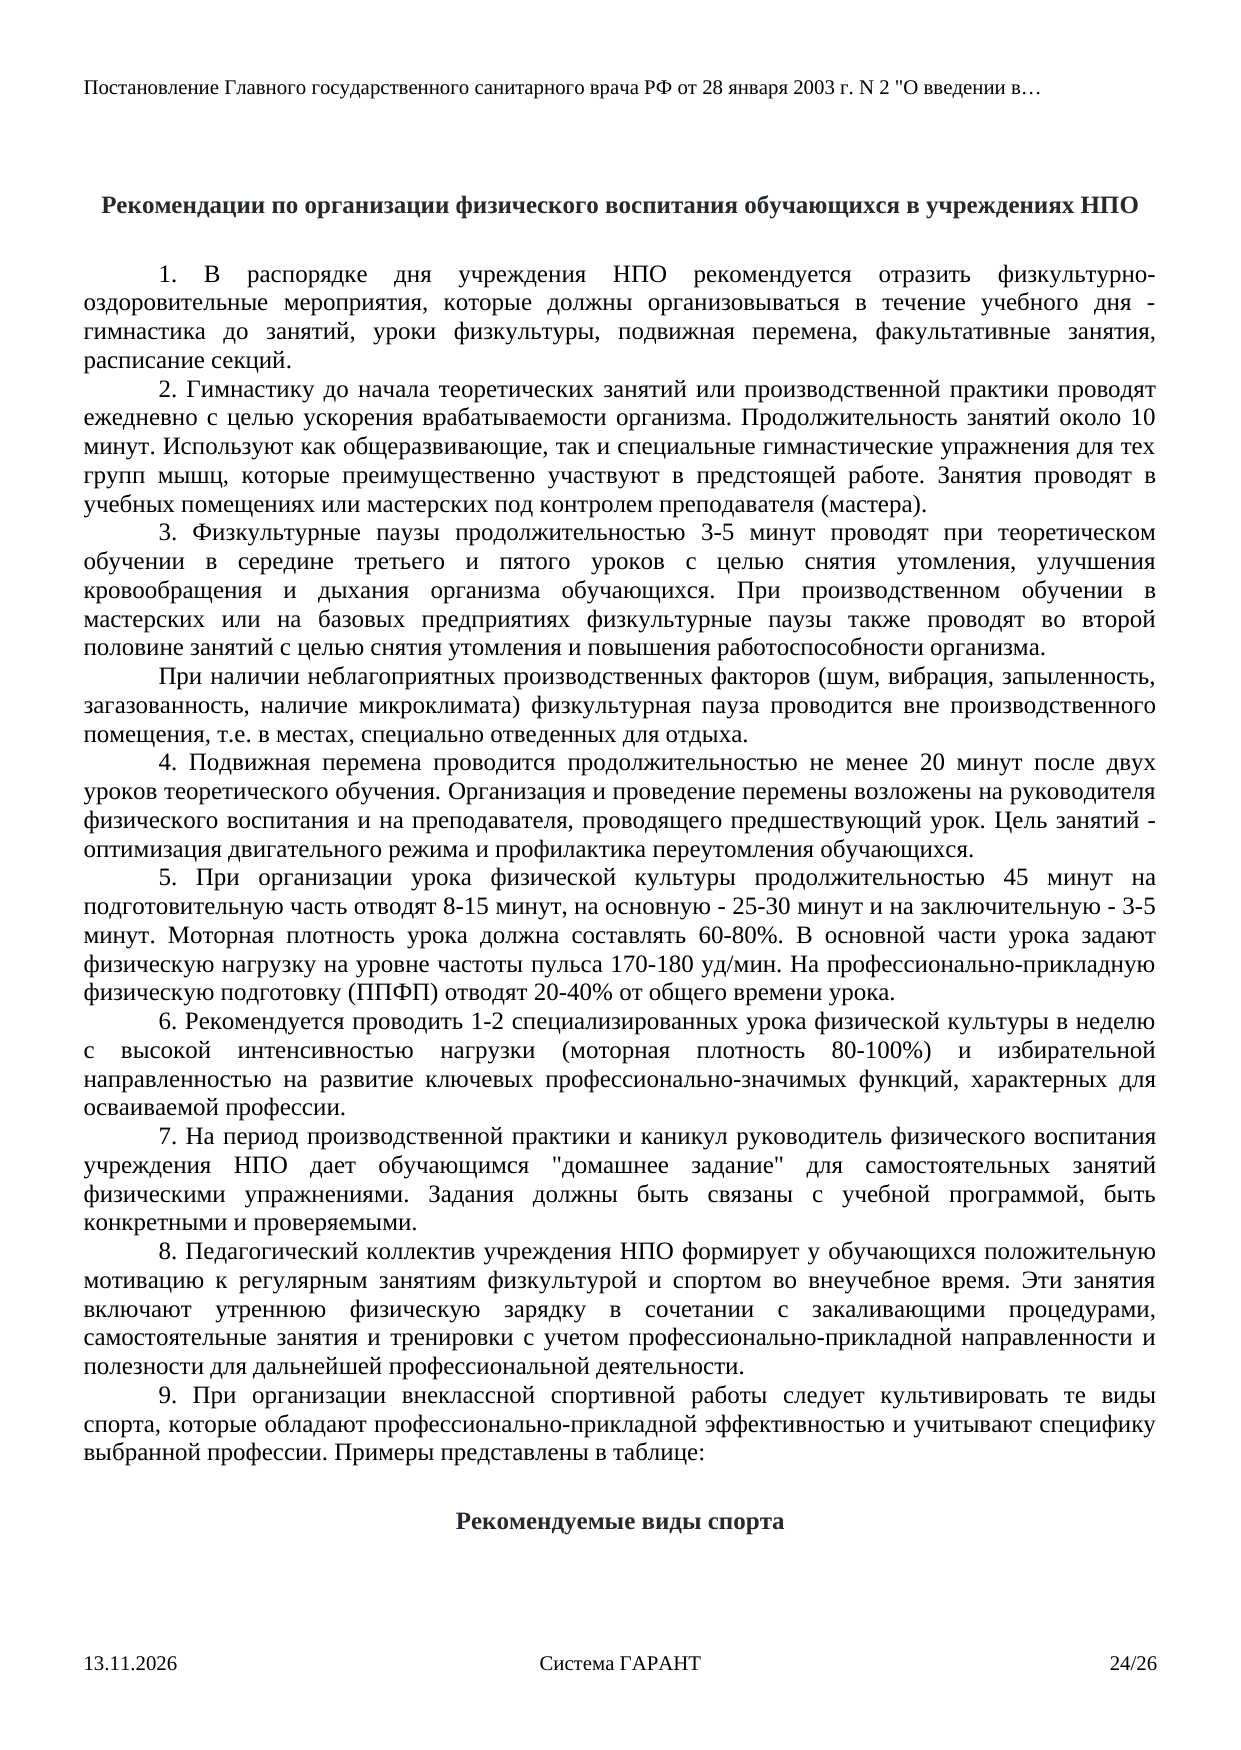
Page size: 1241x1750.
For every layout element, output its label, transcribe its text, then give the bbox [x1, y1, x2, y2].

text 7. На период производственной практики и каникул руководитель физического воспитания учреждения НПО дает обучающимся "домашнее задание" для самостоятельных занятий физическими упражнениями. Задания должны быть связаны с учебной программой, быть конкретными и проверяемыми. [83, 1121, 1157, 1236]
text 6. Рекомендуется проводить 1-2 специализированных урока физической культуры в неделю с высокой интенсивностью нагрузки (моторная плотность 80-100%) и избирательной направленностью на развитие ключевых профессионально-значимых функций, характерных для осваиваемой профессии. [83, 1006, 1157, 1121]
text 5. При организации урока физической культуры продолжительностью 45 минут на подготовительную часть отводят 8-15 минут, на основную - 25-30 минут и на заключительную - 3-5 минут. Моторная плотность урока должна составлять 60-80%. В основной части урока задают физическую нагрузку на уровне частоты пульса 170-180 уд/мин. На профессионально-прикладную физическую подготовку (ППФП) отводят 20-40% от общего времени урока. [83, 862, 1157, 1006]
text 2. Гимнастику до начала теоретических занятий или производственной практики проводят ежедневно с целью ускорения врабатываемости организма. Продолжительность занятий около 10 минут. Используют как общеразвивающие, так и специальные гимнастические упражнения для тех групп мышц, которые преимущественно участвуют в предстоящей работе. Занятия проводят в учебных помещениях или мастерских под контролем преподавателя (мастера). [83, 374, 1157, 517]
text 9. При организации внеклассной спортивной работы следует культивировать те виды спорта, которые обладают профессионально-прикладной эффективностью и учитывают специфику выбранной профессии. Примеры представлены в таблице: [83, 1380, 1157, 1466]
subtitle Рекомендуемые виды спорта [83, 1506, 1157, 1535]
subtitle Рекомендации по организации физического воспитания обучающихся в учреждениях НПО [83, 190, 1157, 219]
text 8. Педагогический коллектив учреждения НПО формирует у обучающихся положительную мотивацию к регулярным занятиям физкультурой и спортом во внеучебное время. Эти занятия включают утреннюю физическую зарядку в сочетании с закаливающими процедурами, самостоятельные занятия и тренировки с учетом профессионально-прикладной направленности и полезности для дальнейшей профессиональной деятельности. [83, 1236, 1157, 1380]
text 3. Физкультурные паузы продолжительностью 3-5 минут проводят при теоретическом обучении в середине третьего и пятого уроков с целью снятия утомления, улучшения кровообращения и дыхания организма обучающихся. При производственном обучении в мастерских или на базовых предприятиях физкультурные паузы также проводят во второй половине занятий с целью снятия утомления и повышения работоспособности организма. [83, 517, 1157, 661]
text 1. В распорядке дня учреждения НПО рекомендуется отразить физкультурно-оздоровительные мероприятия, которые должны организовываться в течение учебного дня - гимнастика до занятий, уроки физкультуры, подвижная перемена, факультативные занятия, расписание секций. [83, 259, 1157, 374]
text 4. Подвижная перемена проводится продолжительностью не менее 20 минут после двух уроков теоретического обучения. Организация и проведение перемены возложены на руководителя физического воспитания и на преподавателя, проводящего предшествующий урок. Цель занятий - оптимизация двигательного режима и профилактика переутомления обучающихся. [83, 747, 1157, 862]
text При наличии неблагоприятных производственных факторов (шум, вибрация, запыленность, загазованность, наличие микроклимата) физкультурная пауза проводится вне производственного помещения, т.е. в местах, специально отведенных для отдыха. [83, 661, 1157, 747]
